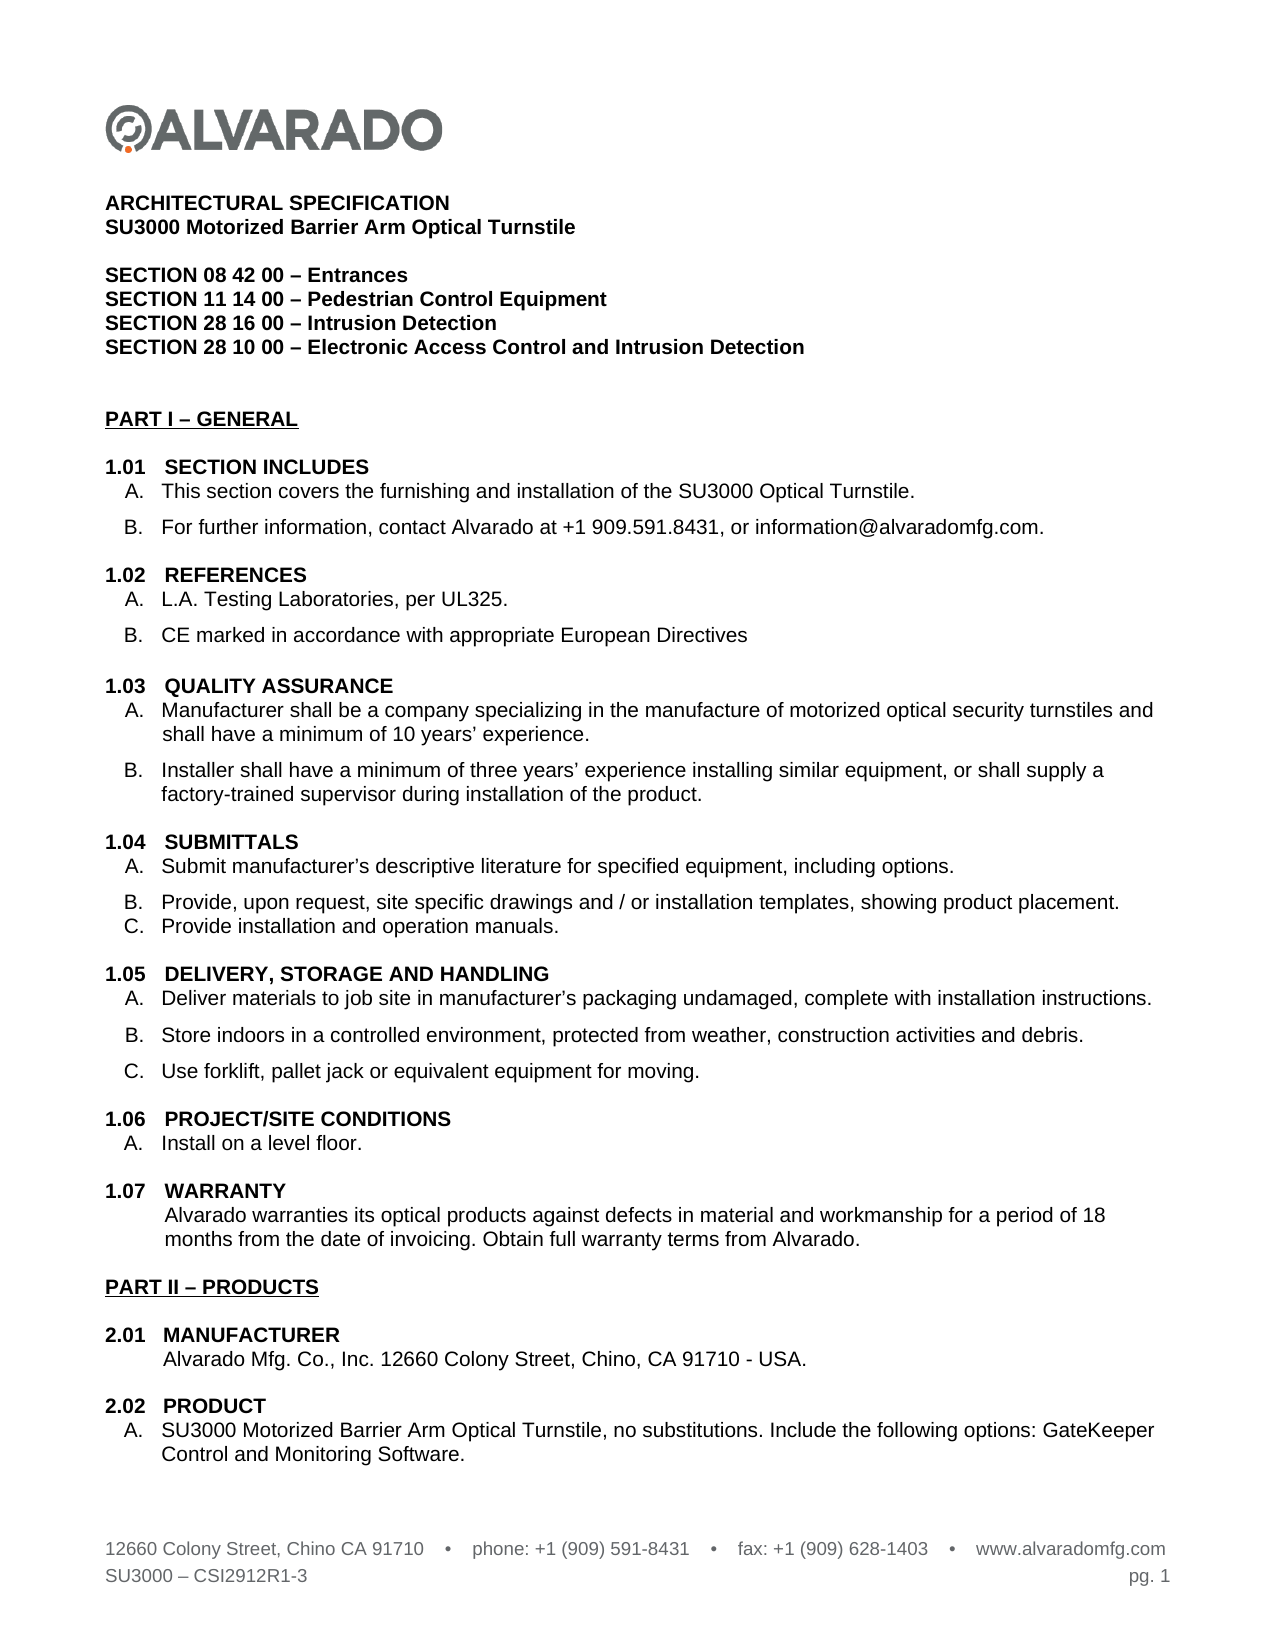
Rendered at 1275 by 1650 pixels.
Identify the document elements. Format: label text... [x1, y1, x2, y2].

text Alvarado Mfg. Co., Inc. 12660 Colony Street, Chino, CA 91710 - USA. [105, 1346, 1170, 1370]
picture [105, 105, 443, 154]
list Installer shall have a minimum of three years’ experience installing similar equipment, or shall supply a factory-trained supervisor during installation of the product. [124, 758, 1170, 806]
list MANUFACTURER [105, 1322, 1170, 1346]
list DELIVERY, STORAGE AND HANDLING [105, 962, 1170, 986]
list QUALITY ASSURANCE [105, 673, 1170, 697]
list For further information, contact Alvarado at +1 909.591.8431, or information@alvaradomfg.com. [124, 515, 1170, 539]
list This section covers the furnishing and installation of the SU3000 Optical Turnstile. [124, 478, 1170, 502]
text Alvarado warranties its optical products against defects in material and workmanship for a period of 18 months from the date of invoicing. Obtain full warranty terms from Alvarado. [164, 1203, 1170, 1251]
list Deliver materials to job site in manufacturer’s packaging undamaged, complete with installation instructions. [124, 986, 1170, 1010]
text SECTION 28 10 00 – Electronic Access Control and Intrusion Detection [105, 335, 1170, 359]
list Manufacturer shall be a company specializing in the manufacture of motorized optical security turnstiles and shall have a minimum of 10 years’ experience. [124, 697, 1170, 745]
list Submit manufacturer’s descriptive literature for specified equipment, including options. [124, 854, 1170, 878]
text SECTION 08 42 00 – Entrances [105, 263, 1170, 287]
list REFERENCES [105, 563, 1170, 587]
list PROJECT/SITE CONDITIONS [105, 1107, 1170, 1131]
list SECTION INCLUDES [105, 454, 1170, 478]
list SU3000 Motorized Barrier Arm Optical Turnstile, no substitutions. Include the following options: GateKeeper Control and Monitoring Software. [124, 1418, 1170, 1466]
text PART II – PRODUCTS [105, 1274, 1170, 1298]
list PRODUCT [105, 1394, 1170, 1418]
list Provide installation and operation manuals. [124, 914, 1170, 938]
list Use forklift, pallet jack or equivalent equipment for moving. [124, 1059, 1170, 1083]
text PART I – GENERAL [105, 407, 1170, 431]
list CE marked in accordance with appropriate European Directives [124, 623, 1170, 647]
list SUBMITTALS [105, 830, 1170, 854]
text ARCHITECTURAL SPECIFICATION [105, 191, 1170, 215]
list Install on a level floor. [124, 1131, 1170, 1155]
list L.A. Testing Laboratories, per UL325. [124, 587, 1170, 611]
list Store indoors in a controlled environment, protected from weather, construction activities and debris. [124, 1022, 1170, 1046]
text SECTION 28 16 00 – Intrusion Detection [105, 311, 1170, 335]
list Provide, upon request, site specific drawings and / or installation templates, showing product placement. [124, 890, 1170, 914]
list WARRANTY [105, 1179, 1170, 1203]
text SU3000 Motorized Barrier Arm Optical Turnstile [105, 215, 1170, 239]
text SECTION 11 14 00 – Pedestrian Control Equipment [105, 287, 1170, 311]
